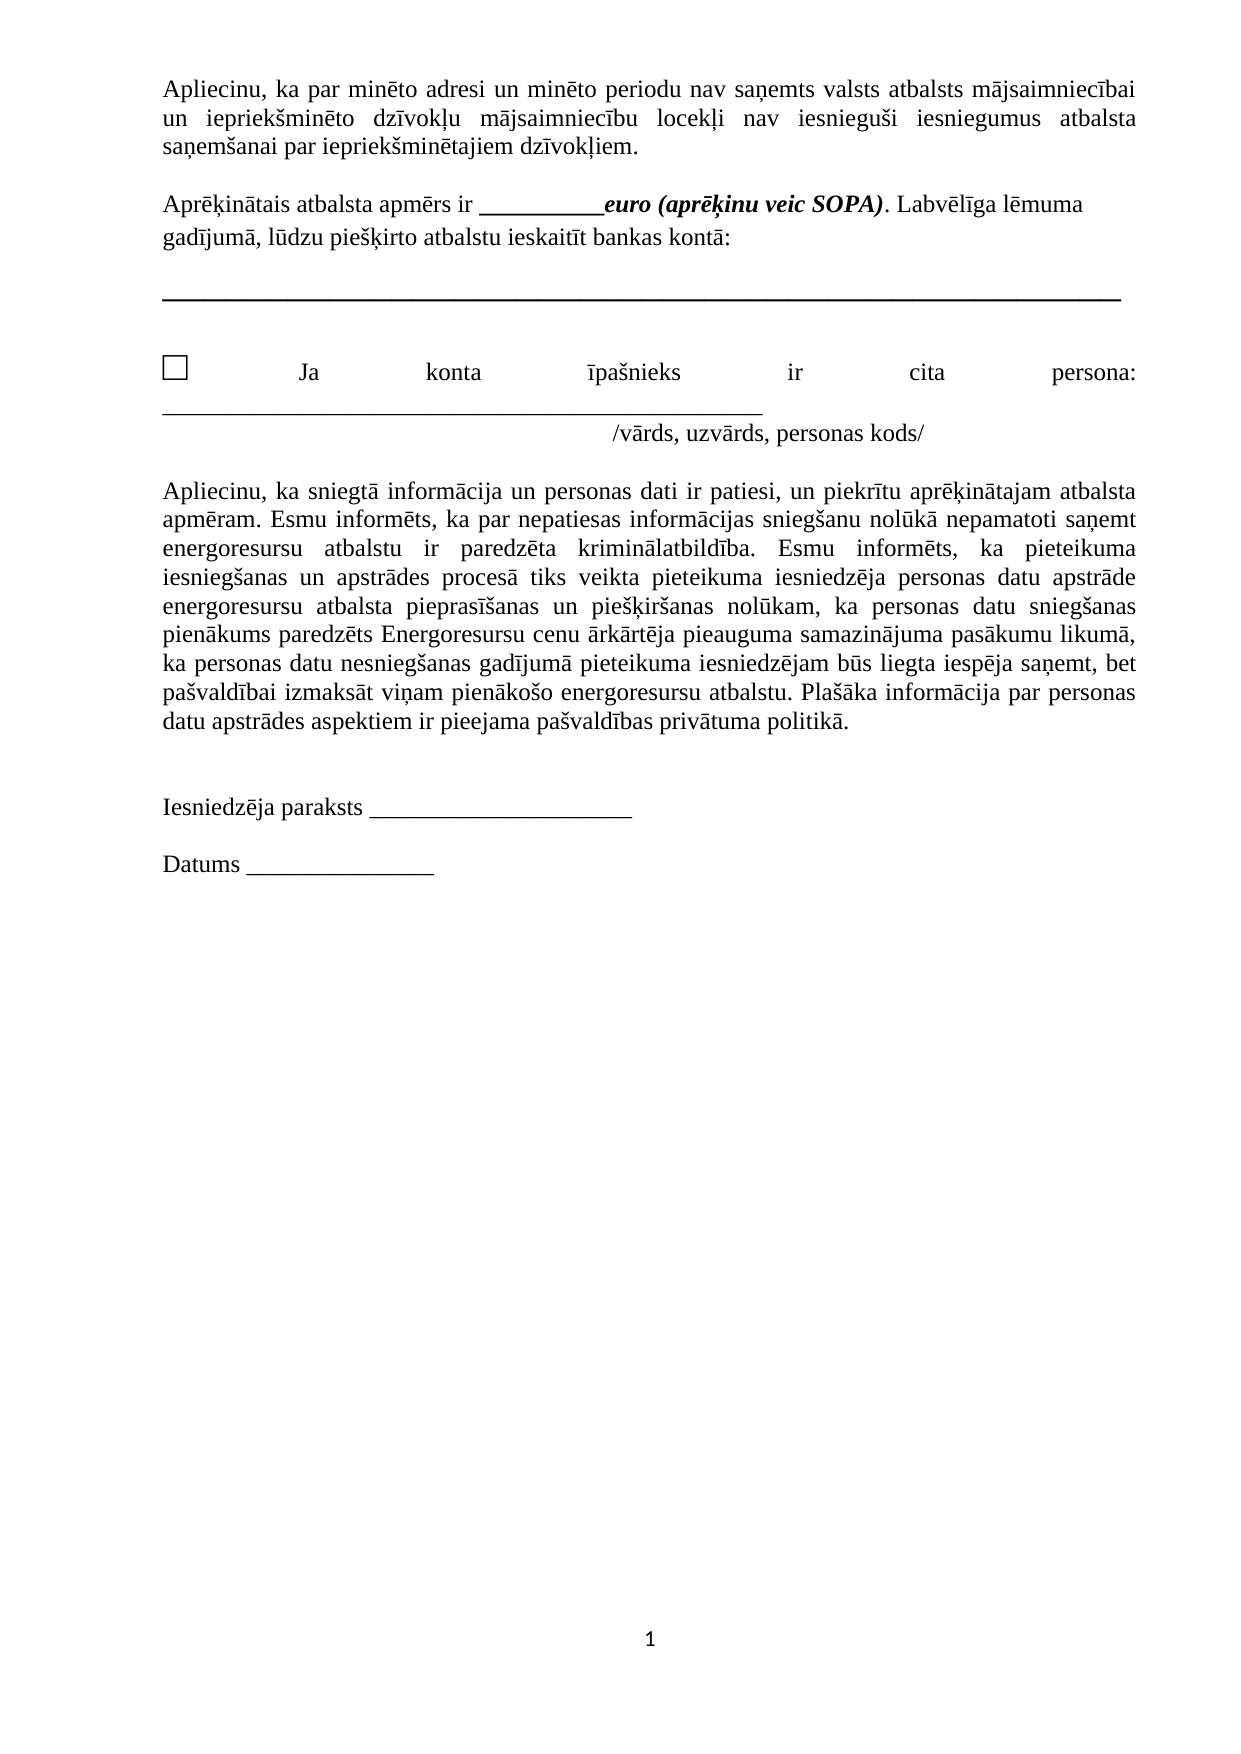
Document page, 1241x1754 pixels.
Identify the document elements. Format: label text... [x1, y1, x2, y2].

text /vārds, uzvārds, personas kods/ [162, 418, 1137, 447]
text Apliecinu, ka sniegtā informācija un personas dati ir patiesi, un piekrītu aprēķinātajam atbalsta apmēram. Esmu informēts, ka par nepatiesas informācijas sniegšanu nolūkā nepamatoti saņemt energoresursu atbalstu ir paredzēta kriminālatbildība. Esmu informēts, ka pieteikuma iesniegšanas un apstrādes procesā tiks veikta pieteikuma iesniedzēja personas datu apstrāde energoresursu atbalsta pieprasīšanas un piešķiršanas nolūkam, ka personas datu sniegšanas pienākums paredzēts Energoresursu cenu ārkārtēja pieauguma samazinājuma pasākumu likumā, ka personas datu nesniegšanas gadījumā pieteikuma iesniedzējam būs liegta iespēja saņemt, bet pašvaldībai izmaksāt viņam pienākošo energoresursu atbalstu. Plašāka informācija par personas datu apstrādes aspektiem ir pieejama pašvaldības privātuma politikā. [162, 476, 1137, 734]
text □ Ja konta īpašnieks ir cita persona: ________________________________________________ [162, 342, 1137, 418]
text Datums _______________ [162, 849, 1137, 878]
text Aprēķinātais atbalsta apmērs ir __________euro (aprēķinu veic SOPA). Labvēlīga lēmuma gadījumā, lūdzu piešķirto atbalstu ieskaitīt bankas kontā: ______________________________________________ [162, 189, 1137, 306]
text Iesniedzēja paraksts _____________________ [162, 792, 1137, 821]
text Apliecinu, ka par minēto adresi un minēto periodu nav saņemts valsts atbalsts mājsaimniecībai un iepriekšminēto dzīvokļu mājsaimniecību locekļi nav iesnieguši iesniegumus atbalsta saņemšanai par iepriekšminētajiem dzīvokļiem. [162, 74, 1137, 160]
